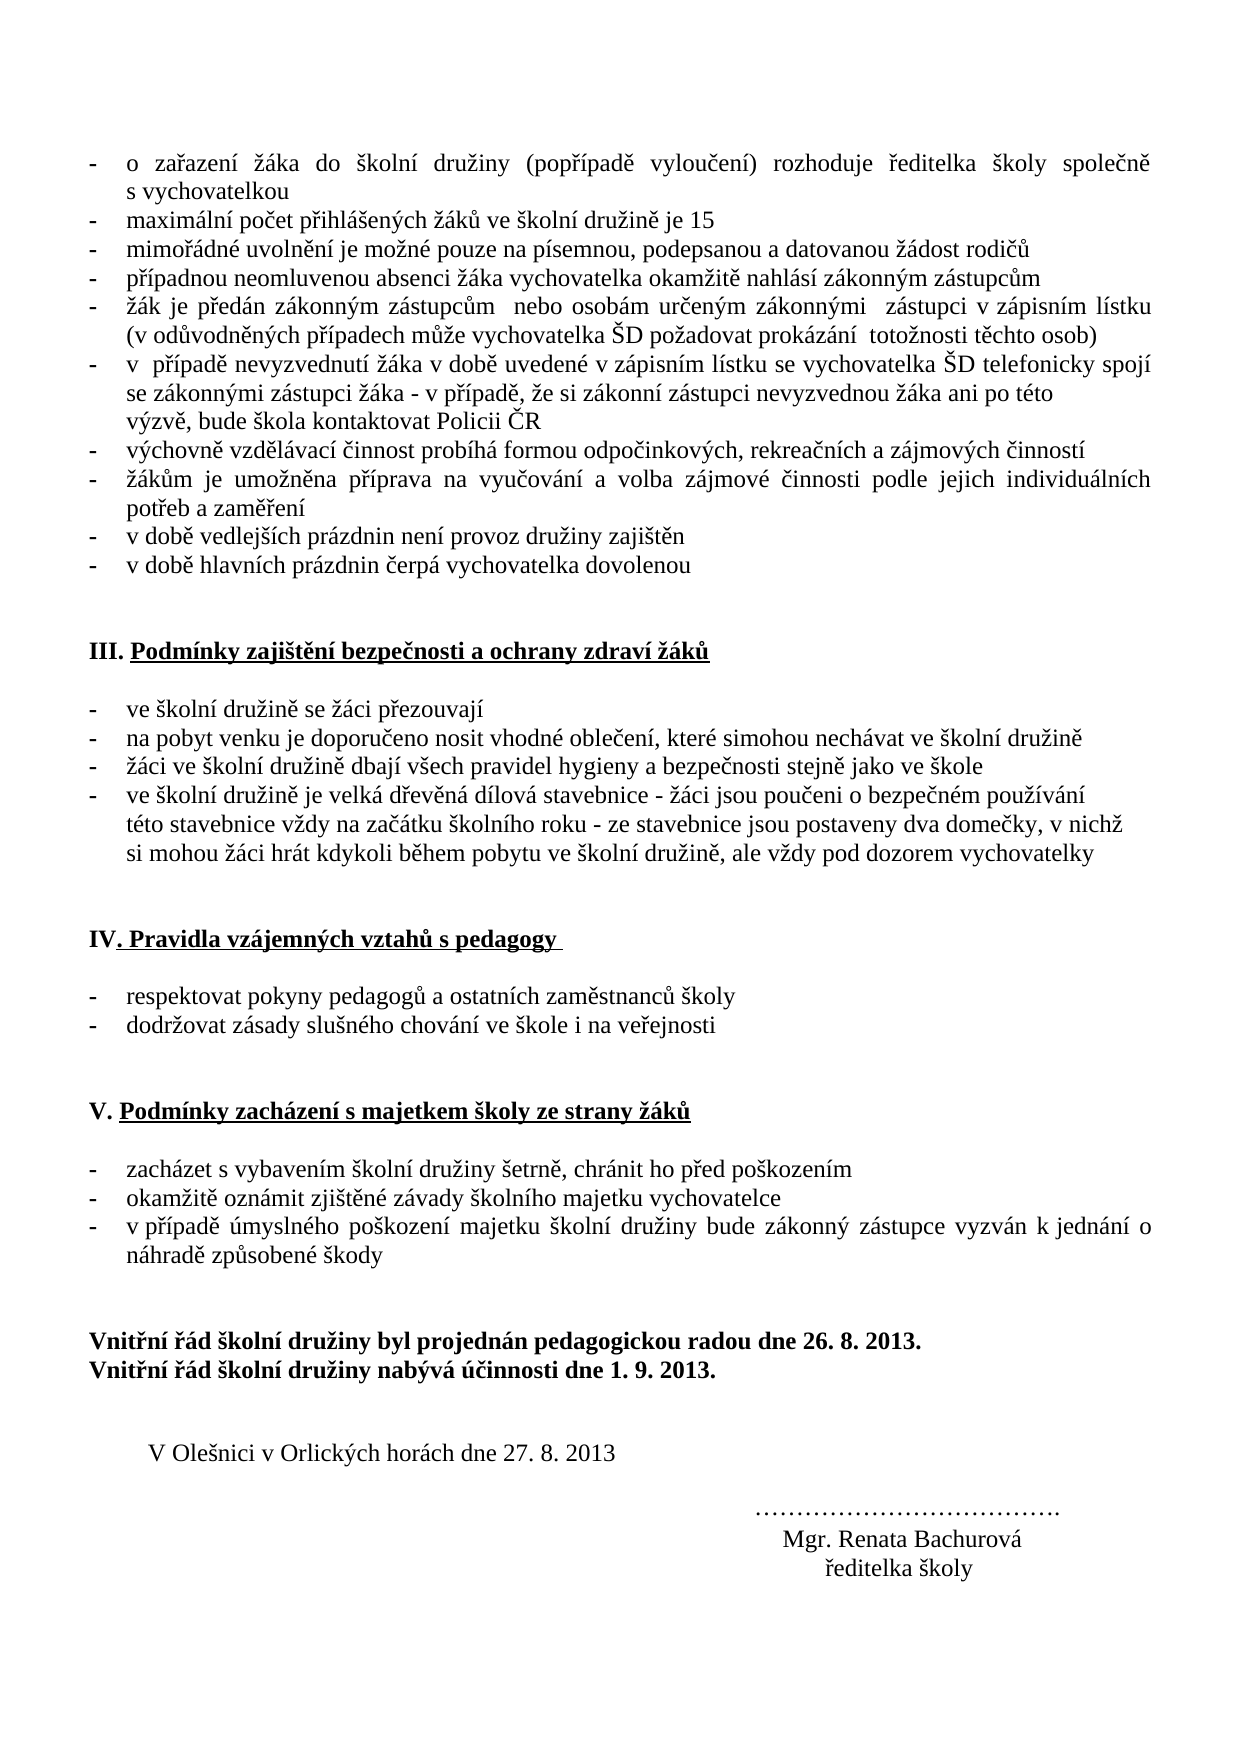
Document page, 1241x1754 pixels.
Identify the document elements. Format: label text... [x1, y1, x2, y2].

text Mgr. Renata Bachurová [149, 1524, 1093, 1553]
list o zařazení žáka do školní družiny (popřípadě vyloučení) rozhoduje ředitelka školy společně s vychovatelkou [88, 148, 1152, 205]
list v době hlavních prázdnin čerpá vychovatelka dovolenou [88, 550, 1152, 579]
list ve školní družině se žáci přezouvají [88, 694, 1152, 723]
list mimořádné uvolnění je možné pouze na písemnou, podepsanou a datovanou žádost rodičů [88, 234, 1152, 263]
text V. Podmínky zacházení s majetkem školy ze strany žáků [88, 1096, 1152, 1125]
text ………………………………. [148, 1492, 1093, 1520]
list této stavebnice vždy na začátku školního roku - ze stavebnice jsou postaveny dva domečky, v nichž [126, 809, 1152, 838]
list výzvě, bude škola kontaktovat Policii ČR [126, 406, 1152, 435]
text III. Podmínky zajištění bezpečnosti a ochrany zdraví žáků [88, 636, 1152, 665]
list žáci ve školní družině dbají všech pravidel hygieny a bezpečnosti stejně jako ve škole [88, 751, 1152, 780]
text V Olešnici v Orlických horách dne 27. 8. 2013 [148, 1438, 1093, 1466]
list dodržovat zásady slušného chování ve škole i na veřejnosti [88, 1010, 1152, 1039]
text Vnitřní řád školní družiny nabývá účinnosti dne 1. 9. 2013. [88, 1355, 1152, 1384]
text Vnitřní řád školní družiny byl projednán pedagogickou radou dne 26. 8. 2013. [88, 1326, 1152, 1355]
text ředitelka školy [149, 1553, 1093, 1582]
list žák je předán zákonným zástupcům nebo osobám určeným zákonnými zástupci v zápisním lístku (v odůvodněných případech může vychovatelka ŠD požadovat prokázání totožnosti těchto osob) [88, 291, 1152, 349]
list výchovně vzdělávací činnost probíhá formou odpočinkových, rekreačních a zájmových činností [88, 435, 1152, 464]
list v případě nevyzvednutí žáka v době uvedené v zápisním lístku se vychovatelka ŠD telefonicky spojí se zákonnými zástupci žáka - v případě, že si zákonní zástupci nevyzvednou žáka ani po této [88, 349, 1152, 406]
list v případě úmyslného poškození majetku školní družiny bude zákonný zástupce vyzván k jednání o náhradě způsobené škody [88, 1211, 1152, 1269]
list ve školní družině je velká dřevěná dílová stavebnice - žáci jsou poučeni o bezpečném používání [88, 780, 1152, 809]
list v době vedlejších prázdnin není provoz družiny zajištěn [88, 521, 1152, 550]
text IV. Pravidla vzájemných vztahů s pedagogy [88, 924, 1152, 953]
list maximální počet přihlášených žáků ve školní družině je 15 [88, 205, 1152, 234]
list respektovat pokyny pedagogů a ostatních zaměstnanců školy [88, 981, 1152, 1010]
list zacházet s vybavením školní družiny šetrně, chránit ho před poškozením [88, 1154, 1152, 1183]
list si mohou žáci hrát kdykoli během pobytu ve školní družině, ale vždy pod dozorem vychovatelky [126, 838, 1152, 866]
list žákům je umožněna příprava na vyučování a volba zájmové činnosti podle jejich individuálních potřeb a zaměření [88, 464, 1152, 521]
list případnou neomluvenou absenci žáka vychovatelka okamžitě nahlásí zákonným zástupcům [88, 263, 1152, 291]
list na pobyt venku je doporučeno nosit vhodné oblečení, které simohou nechávat ve školní družině [88, 723, 1152, 751]
list okamžitě oznámit zjištěné závady školního majetku vychovatelce [88, 1183, 1152, 1211]
